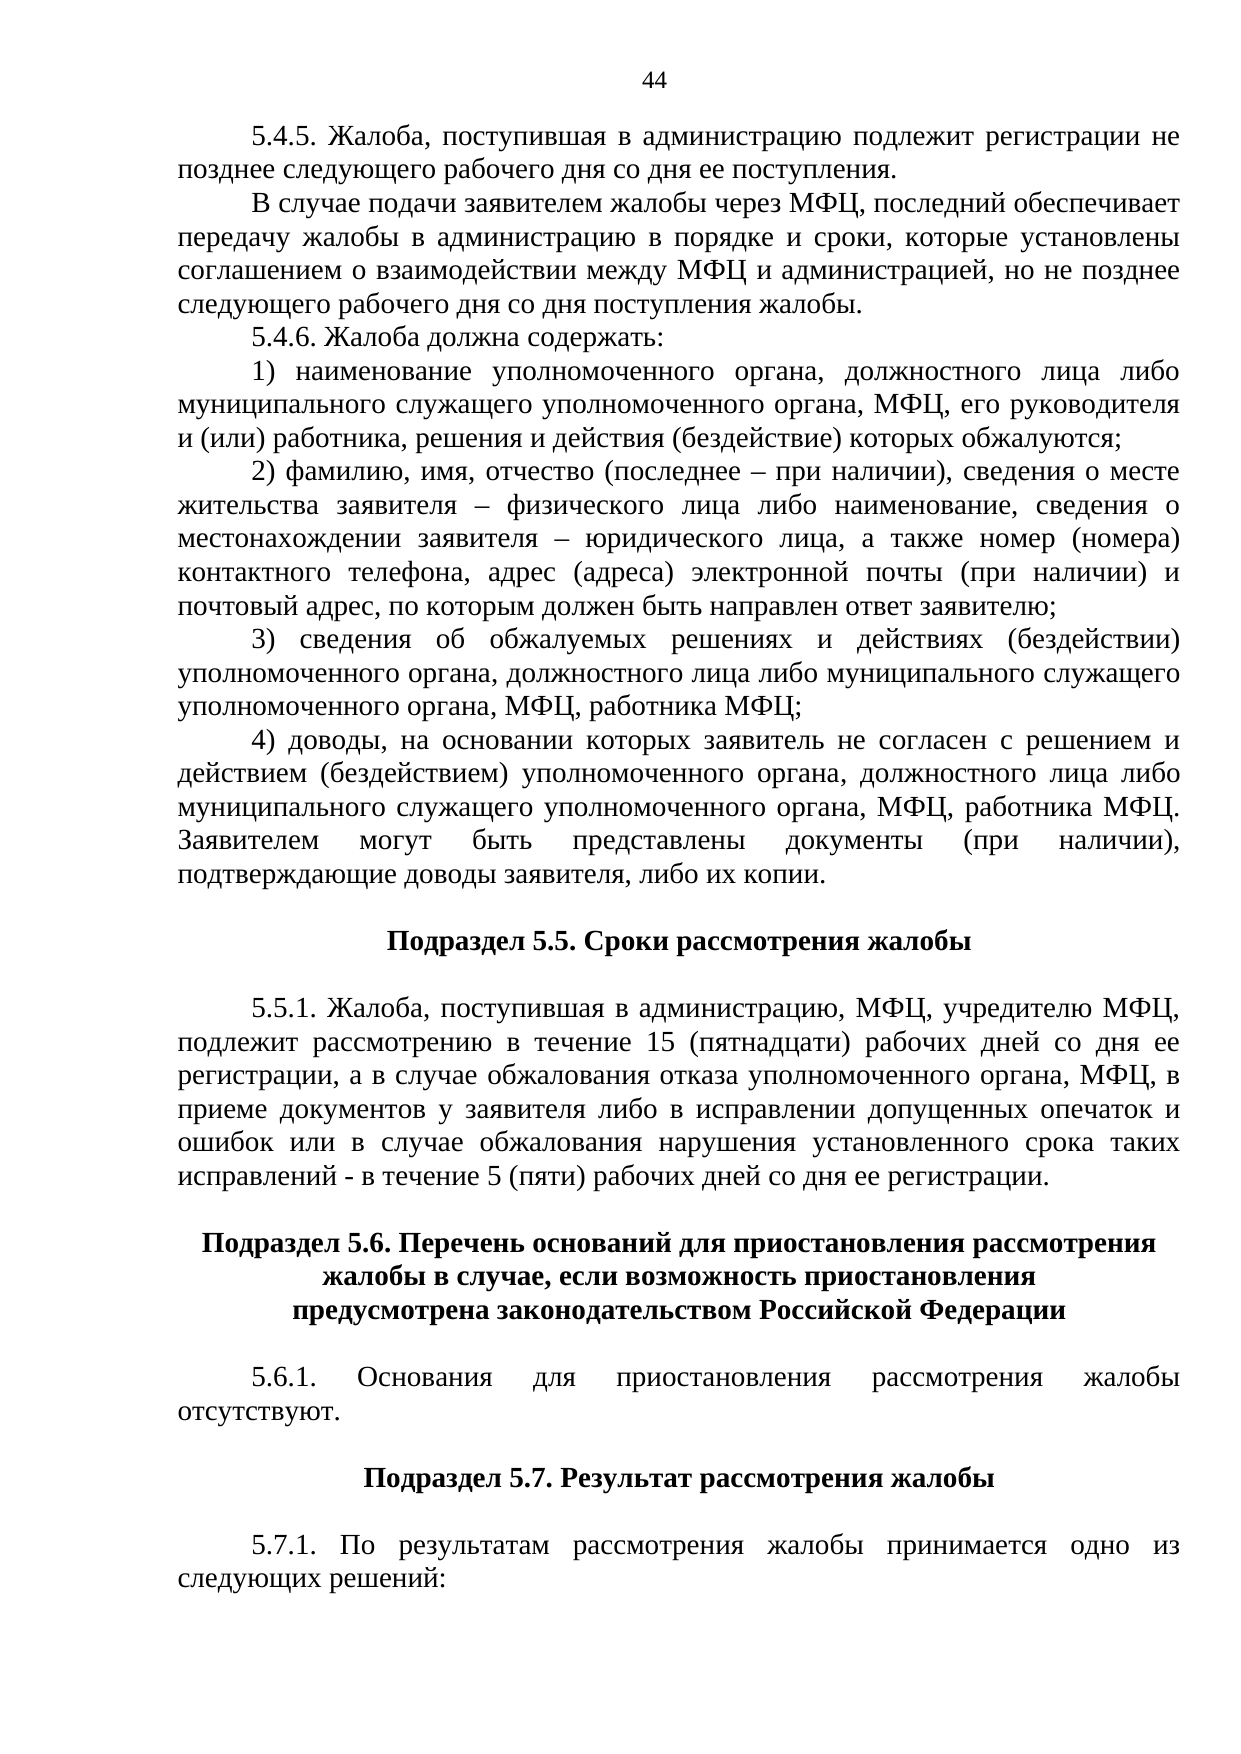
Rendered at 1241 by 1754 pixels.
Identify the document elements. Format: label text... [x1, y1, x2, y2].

text 5.4.5. Жалоба, поступившая в администрацию подлежит регистрации не позднее следующего рабочего дня со дня ее поступления. [177, 118, 1181, 185]
text 5.7.1. По результатам рассмотрения жалобы принимается одно из следующих решений: [177, 1527, 1181, 1594]
text 4) доводы, на основании которых заявитель не согласен с решением и действием (бездействием) уполномоченного органа, должностного лица либо муниципального служащего уполномоченного органа, МФЦ, работника МФЦ. Заявителем могут быть представлены документы (при наличии), подтверждающие доводы заявителя, либо их копии. [177, 722, 1181, 889]
text Подраздел 5.5. Сроки рассмотрения жалобы [177, 923, 1181, 957]
text предусмотрена законодательством Российской Федерации [177, 1292, 1181, 1326]
text Подраздел 5.6. Перечень оснований для приостановления рассмотрения [177, 1225, 1181, 1258]
text Подраздел 5.7. Результат рассмотрения жалобы [177, 1460, 1181, 1493]
text 1) наименование уполномоченного органа, должностного лица либо муниципального служащего уполномоченного органа, МФЦ, его руководителя и (или) работника, решения и действия (бездействие) которых обжалуются; [177, 353, 1181, 453]
text В случае подачи заявителем жалобы через МФЦ, последний обеспечивает передачу жалобы в администрацию в порядке и сроки, которые установлены соглашением о взаимодействии между МФЦ и администрацией, но не позднее следующего рабочего дня со дня поступления жалобы. [177, 185, 1181, 319]
text жалобы в случае, если возможность приостановления [177, 1258, 1181, 1292]
text 5.4.6. Жалоба должна содержать: [177, 319, 1181, 353]
text 5.5.1. Жалоба, поступившая в администрацию, МФЦ, учредителю МФЦ, подлежит рассмотрению в течение 15 (пятнадцати) рабочих дней со дня ее регистрации, а в случае обжалования отказа уполномоченного органа, МФЦ, в приеме документов у заявителя либо в исправлении допущенных опечаток и ошибок или в случае обжалования нарушения установленного срока таких исправлений - в течение 5 (пяти) рабочих дней со дня ее регистрации. [177, 990, 1181, 1191]
text 2) фамилию, имя, отчество (последнее – при наличии), сведения о месте жительства заявителя – физического лица либо наименование, сведения о местонахождении заявителя – юридического лица, а также номер (номера) контактного телефона, адрес (адреса) электронной почты (при наличии) и почтовый адрес, по которым должен быть направлен ответ заявителю; [177, 453, 1181, 621]
text 3) сведения об обжалуемых решениях и действиях (бездействии) уполномоченного органа, должностного лица либо муниципального служащего уполномоченного органа, МФЦ, работника МФЦ; [177, 621, 1181, 722]
text 5.6.1. Основания для приостановления рассмотрения жалобы отсутствуют. [177, 1359, 1181, 1426]
